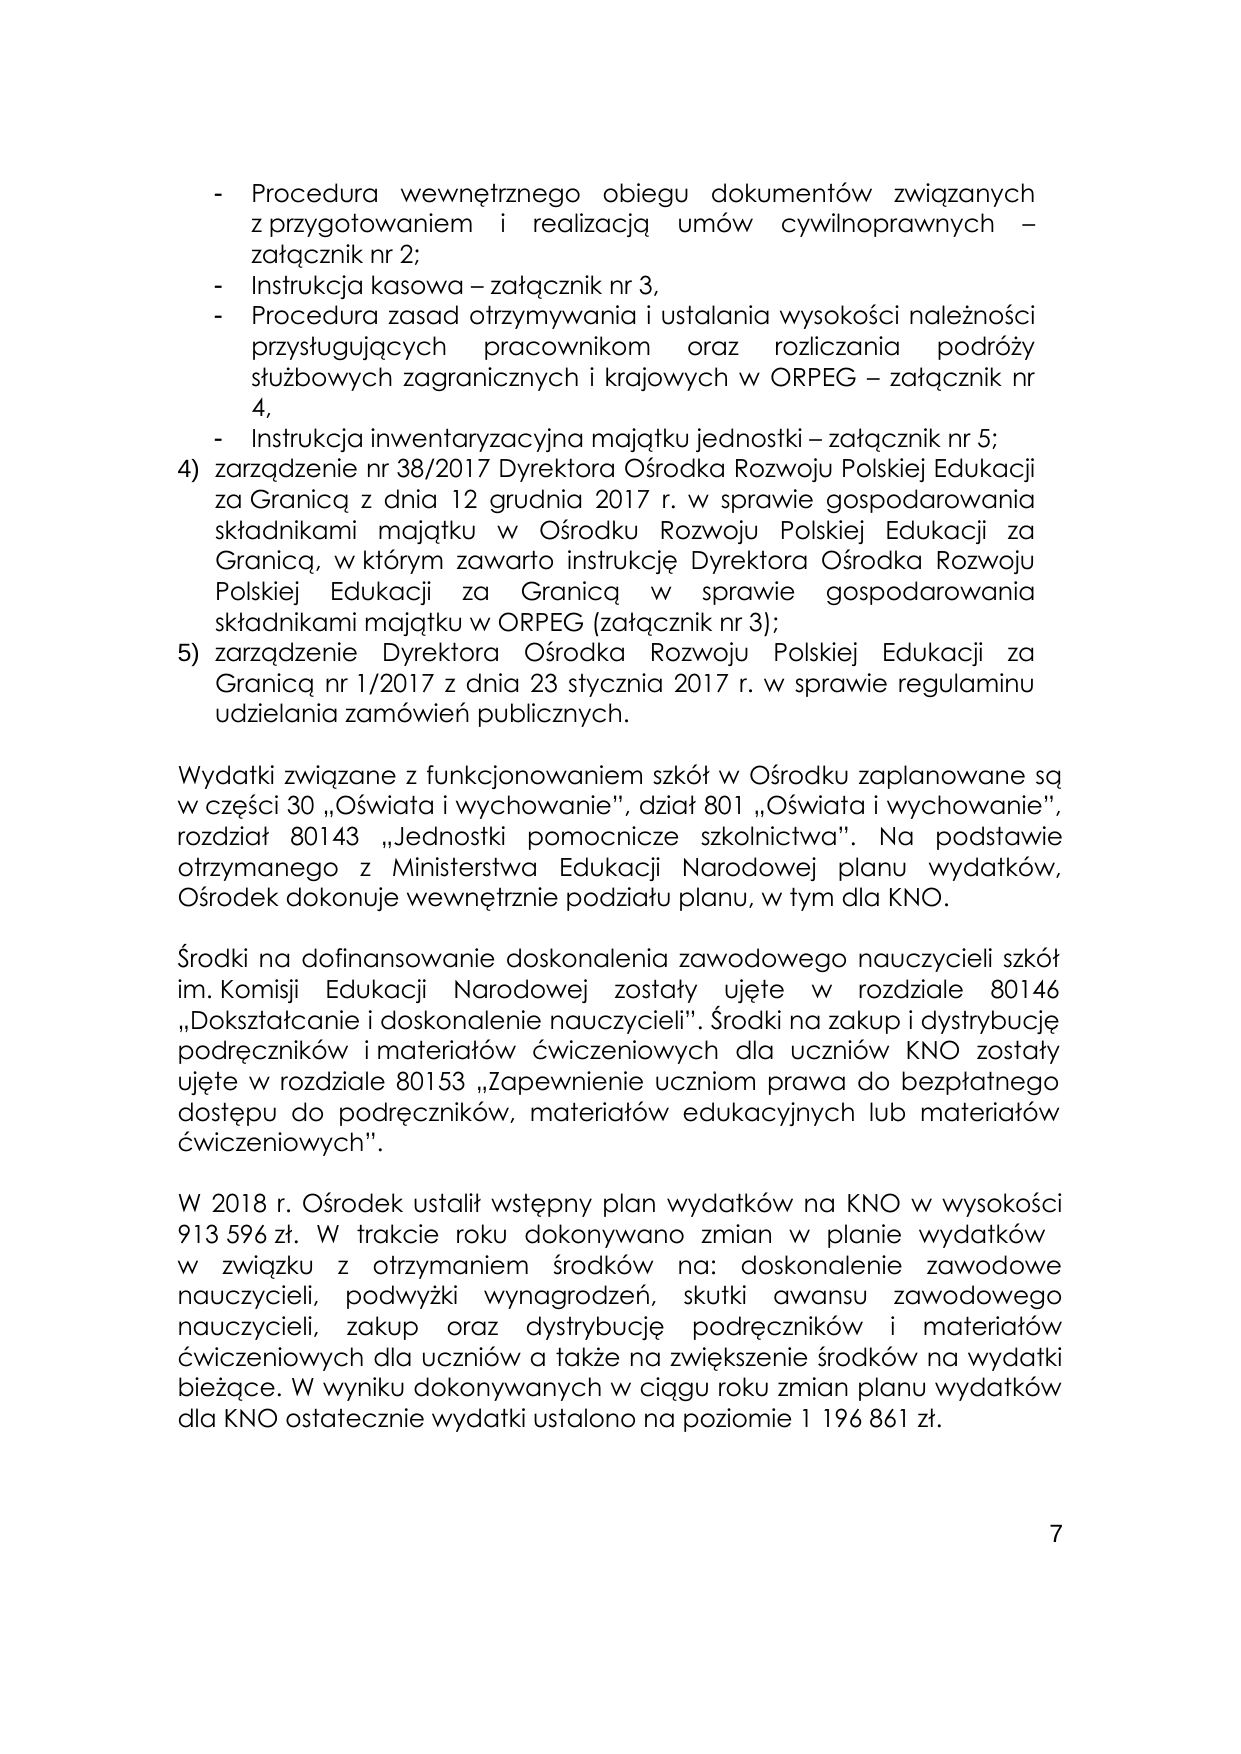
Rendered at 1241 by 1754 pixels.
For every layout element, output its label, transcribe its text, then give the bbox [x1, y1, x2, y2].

text Wydatki związane z funkcjonowaniem szkół w Ośrodku zaplanowane są w części 30 „Oświata i wychowanie”, dział 801 „Oświata i wychowanie”, rozdział 80143 „Jednostki pomocnicze szkolnictwa”. Na podstawie otrzymanego z Ministerstwa Edukacji Narodowej planu wydatków, Ośrodek dokonuje wewnętrznie podziału planu, w tym dla KNO. [177, 759, 1063, 912]
text Środki na dofinansowanie doskonalenia zawodowego nauczycieli szkół im. Komisji Edukacji Narodowej zostały ujęte w rozdziale 80146 „Dokształcanie i doskonalenie nauczycieli”. Środki na zakup i dystrybucję podręczników i materiałów ćwiczeniowych dla uczniów KNO zostały ujęte w rozdziale 80153 „Zapewnienie uczniom prawa do bezpłatnego dostępu do podręczników, materiałów edukacyjnych lub materiałów ćwiczeniowych”. [177, 943, 1061, 1157]
list zarządzenie Dyrektora Ośrodka Rozwoju Polskiej Edukacji za Granicą nr 1/2017 z dnia 23 stycznia 2017 r. w sprawie regulaminu udzielania zamówień publicznych. [177, 637, 1036, 728]
list zarządzenie nr 38/2017 Dyrektora Ośrodka Rozwoju Polskiej Edukacji za Granicą z dnia 12 grudnia 2017 r. w sprawie gospodarowania składnikami majątku w Ośrodku Rozwoju Polskiej Edukacji za Granicą, w którym zawarto instrukcję Dyrektora Ośrodka Rozwoju Polskiej Edukacji za Granicą w sprawie gospodarowania składnikami majątku w ORPEG (załącznik nr 3); [177, 453, 1036, 637]
list Instrukcja kasowa – załącznik nr 3, [214, 269, 1036, 300]
list Procedura zasad otrzymywania i ustalania wysokości należności przysługujących pracownikom oraz rozliczania podróży służbowych zagranicznych i krajowych w ORPEG – załącznik nr 4, [214, 300, 1036, 422]
list Instrukcja inwentaryzacyjna majątku jednostki – załącznik nr 5; [214, 422, 1063, 453]
text W 2018 r. Ośrodek ustalił wstępny plan wydatków na KNO w wysokości 913 596 zł. W trakcie roku dokonywano zmian w planie wydatków w związku z otrzymaniem środków na: doskonalenie zawodowe nauczycieli, podwyżki wynagrodzeń, skutki awansu zawodowego nauczycieli, zakup oraz dystrybucję podręczników i materiałów ćwiczeniowych dla uczniów a także na zwiększenie środków na wydatki bieżące. W wyniku dokonywanych w ciągu roku zmian planu wydatków dla KNO ostatecznie wydatki ustalono na poziomie 1 196 861 zł. [177, 1188, 1063, 1433]
list Procedura wewnętrznego obiegu dokumentów związanych z przygotowaniem i realizacją umów cywilnoprawnych – załącznik nr 2; [214, 177, 1036, 269]
